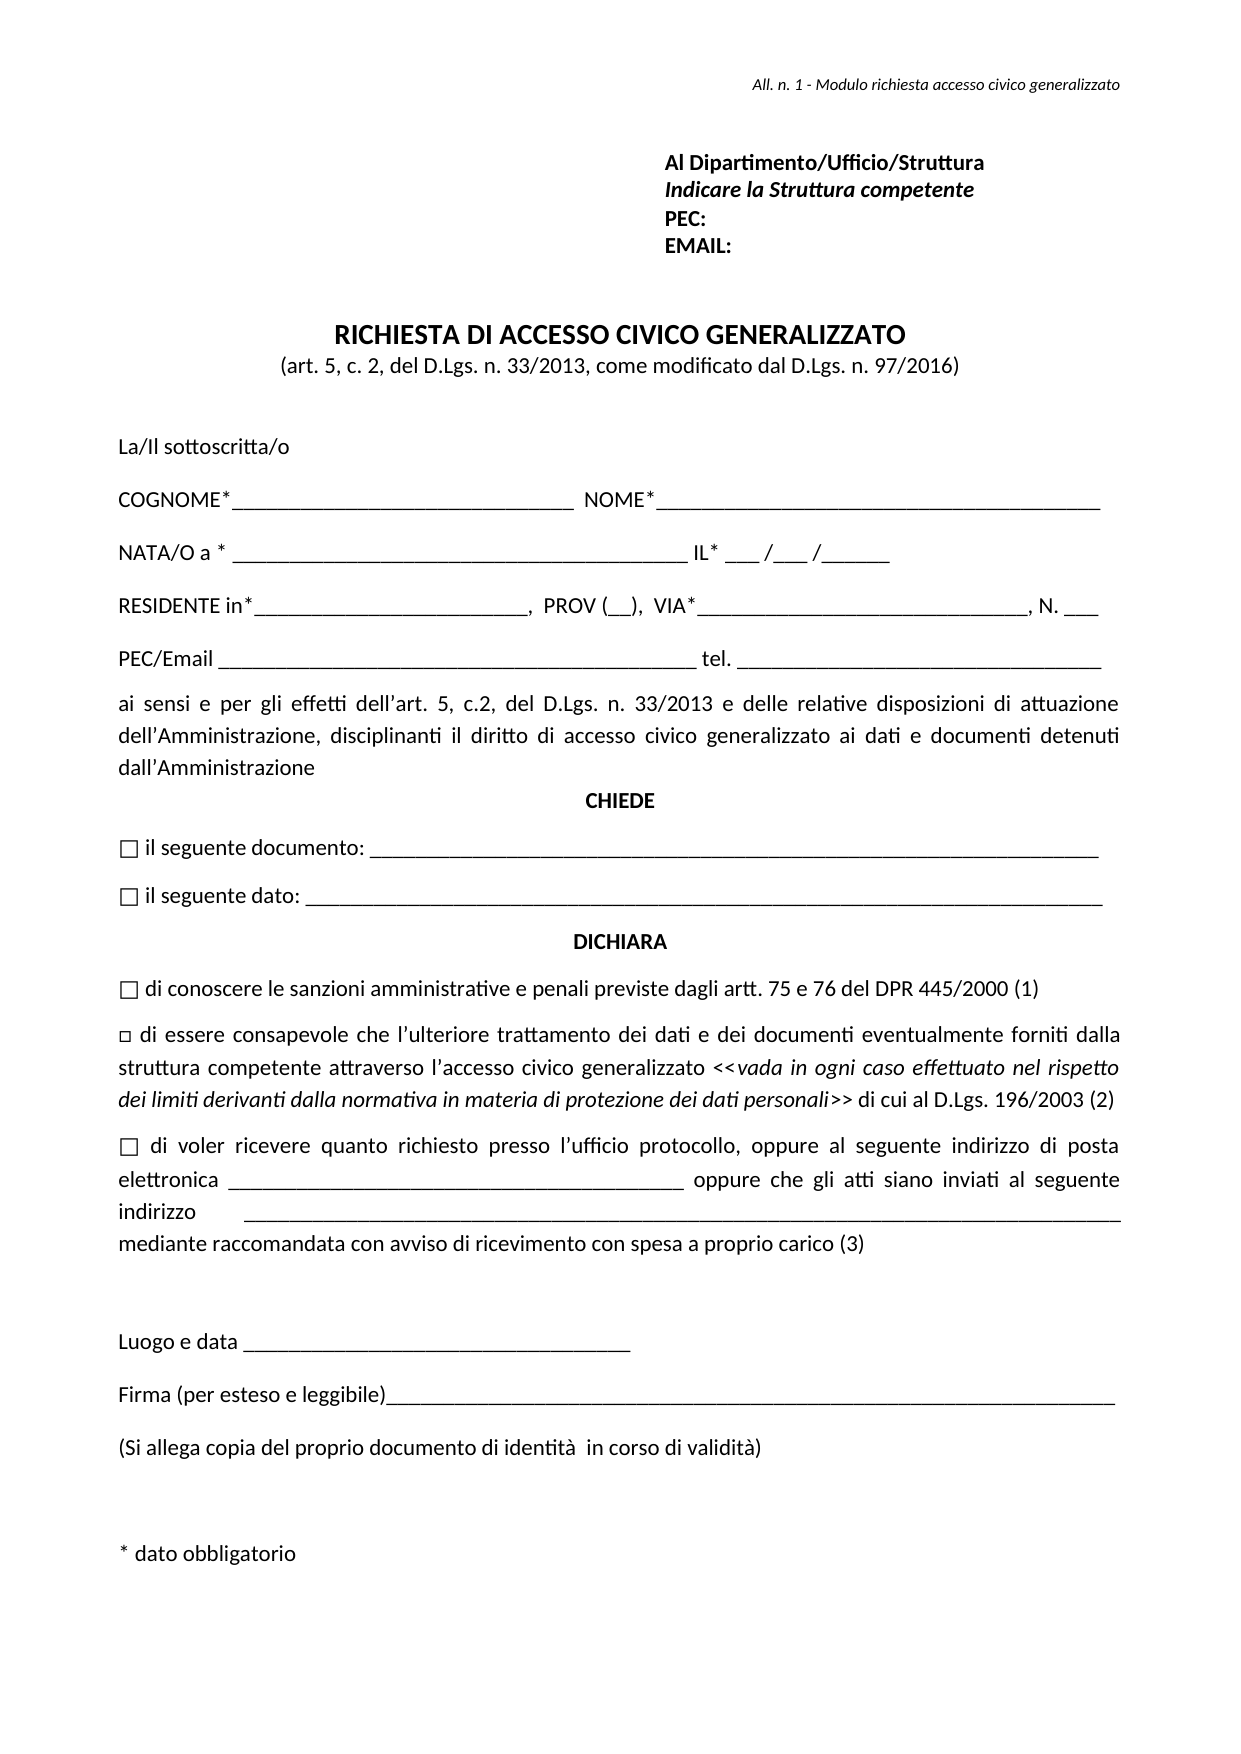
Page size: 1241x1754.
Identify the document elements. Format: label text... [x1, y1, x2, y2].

text □ di conoscere le sanzioni amministrative e penali previste dagli artt. 75 e 76 del DPR 445/2000 (1) [118, 972, 1122, 1003]
text PEC/Email __________________________________________ tel. ________________________________ [118, 644, 1122, 672]
text ai sensi e per gli effetti dell’art. 5, c.2, del D.Lgs. n. 33/2013 e delle relative disposizioni di attuazione dell’Amministrazione, disciplinanti il diritto di accesso civico generalizzato ai dati e documenti detenuti dall’Amministrazione [118, 689, 1122, 782]
text Al Dipartimento/Ufficio/Struttura [664, 148, 1122, 176]
text □ il seguente documento: ________________________________________________________________ [118, 830, 1122, 862]
text □ di essere consapevole che l’ulteriore trattamento dei dati e dei documenti eventualmente forniti dalla struttura competente attraverso l’accesso civico generalizzato <<vada in ogni caso effettuato nel rispetto dei limiti derivanti dalla normativa in materia di protezione dei dati personali>> di cui al D.Lgs. 196/2003 (2) [118, 1020, 1122, 1113]
text La/Il sottoscritta/o [118, 432, 1122, 460]
text (art. 5, c. 2, del D.Lgs. n. 33/2013, come modificato dal D.Lgs. n. 97/2016) [118, 351, 1122, 379]
text DICHIARA [118, 927, 1122, 955]
text (Si allega copia del proprio documento di identità in corso di validità) [118, 1433, 1122, 1461]
text * dato obbligatorio [118, 1539, 1122, 1567]
text Indicare la Struttura competente [664, 176, 1122, 204]
text PEC: [664, 204, 1122, 232]
text Luogo e data __________________________________ [118, 1327, 1122, 1355]
text Firma (per esteso e leggibile)________________________________________________________________ [118, 1380, 1122, 1408]
text □ di voler ricevere quanto richiesto presso l’ufficio protocollo, oppure al seguente indirizzo di posta elettronica ________________________________________ oppure che gli atti siano inviati al seguente indirizzo _____________________________________________________________________________ mediante raccomandata con avviso di ricevimento con spesa a proprio carico (3) [118, 1129, 1122, 1257]
text COGNOME*______________________________ NOME*_______________________________________ [118, 485, 1122, 513]
text RICHIESTA DI ACCESSO CIVICO GENERALIZZATO [118, 316, 1122, 351]
text RESIDENTE in*________________________, PROV (__), VIA*_____________________________, N. ___ [118, 591, 1122, 619]
text CHIEDE [118, 786, 1122, 814]
text □ il seguente dato: ______________________________________________________________________ [118, 879, 1122, 910]
text EMAIL: [591, 232, 1122, 260]
text NATA/O a * ________________________________________ IL* ___ /___ /______ [118, 538, 1122, 566]
